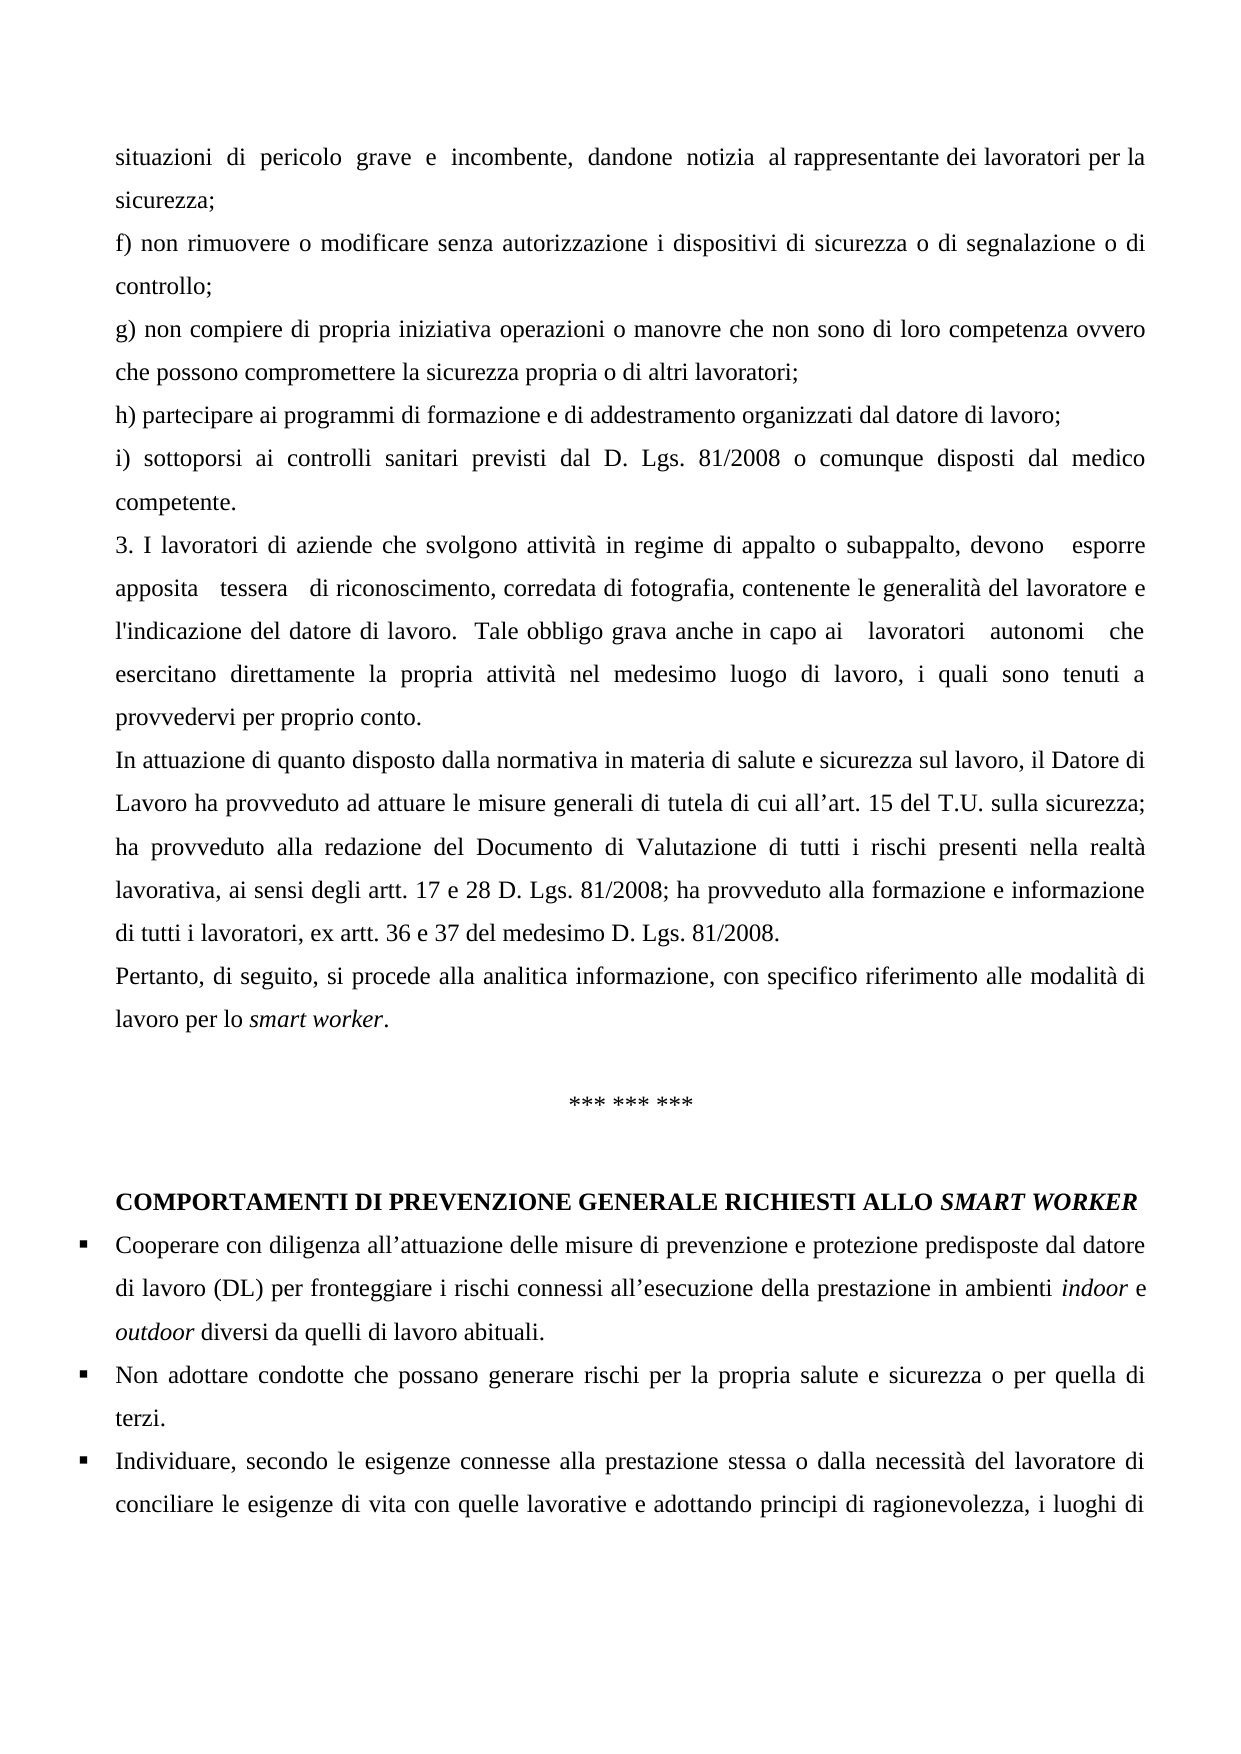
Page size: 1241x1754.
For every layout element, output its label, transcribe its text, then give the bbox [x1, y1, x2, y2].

text i) sottoporsi ai controlli sanitari previsti dal D. Lgs. 81/2008 o comunque disposti dal medico competente. [115, 443, 1146, 515]
text g) non compiere di propria iniziativa operazioni o manovre che non sono di loro competenza ovvero che possono compromettere la sicurezza propria o di altri lavoratori; [115, 314, 1146, 386]
text h) partecipare ai programmi di formazione e di addestramento organizzati dal datore di lavoro; [115, 400, 1146, 429]
text *** *** *** [115, 1090, 1146, 1119]
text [115, 142, 1146, 213]
list Non adottare condotte che possano generare rischi per la propria salute e sicurezza o per quella di terzi. [78, 1360, 1146, 1432]
text 3. I lavoratori di aziende che svolgono attività in regime di appalto o subappalto, devono esporre apposita tessera di riconoscimento, corredata di fotografia, contenente le generalità del lavoratore e l'indicazione del datore di lavoro. Tale obbligo grava anche in capo ai lavoratori autonomi che esercitano direttamente la propria attività nel medesimo luogo di lavoro, i quali sono tenuti a provvedervi per proprio conto. [115, 530, 1146, 731]
text f) non rimuovere o modificare senza autorizzazione i dispositivi di sicurezza o di segnalazione o di controllo; [115, 228, 1146, 300]
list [78, 1446, 1146, 1518]
text Pertanto, di seguito, si procede alla analitica informazione, con specifico riferimento alle modalità di lavoro per lo smart worker. [115, 961, 1146, 1033]
text COMPORTAMENTI DI PREVENZIONE GENERALE RICHIESTI ALLO SMART WORKER [115, 1187, 1146, 1216]
list Cooperare con diligenza all’attuazione delle misure di prevenzione e protezione predisposte dal datore di lavoro (DL) per fronteggiare i rischi connessi all’esecuzione della prestazione in ambienti indoor e outdoor diversi da quelli di lavoro abituali. [78, 1230, 1146, 1345]
text In attuazione di quanto disposto dalla normativa in materia di salute e sicurezza sul lavoro, il Datore di Lavoro ha provveduto ad attuare le misure generali di tutela di cui all’art. 15 del T.U. sulla sicurezza; ha provveduto alla redazione del Documento di Valutazione di tutti i rischi presenti nella realtà lavorativa, ai sensi degli artt. 17 e 28 D. Lgs. 81/2008; ha provveduto alla formazione e informazione di tutti i lavoratori, ex artt. 36 e 37 del medesimo D. Lgs. 81/2008. [115, 745, 1146, 947]
